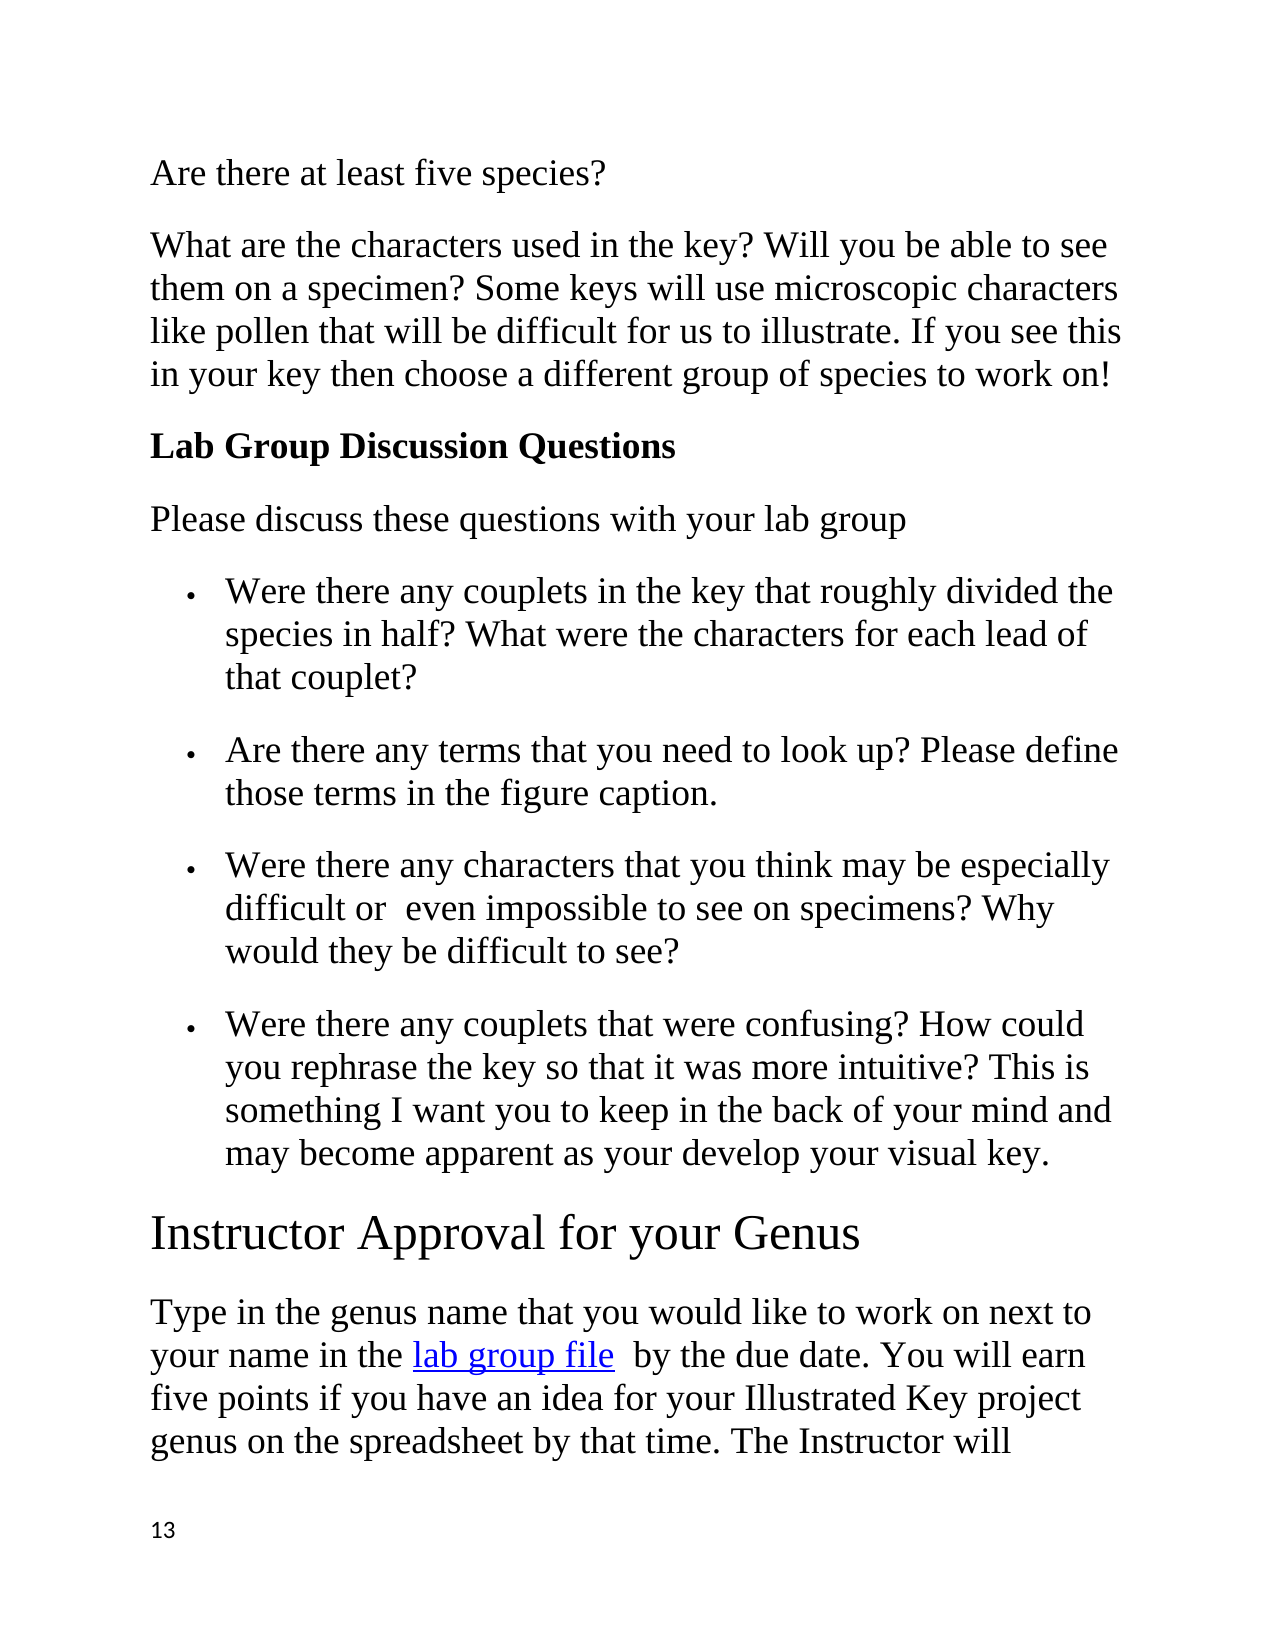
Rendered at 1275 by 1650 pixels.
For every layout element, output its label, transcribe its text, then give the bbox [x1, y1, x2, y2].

list Are there any terms that you need to look up? Please define those terms in the figure caption. [187, 727, 1125, 813]
text Are there at least five species? [150, 150, 1125, 193]
text Lab Group Discussion Questions [150, 424, 1125, 467]
text What are the characters used in the key? Will you be able to see them on a specimen? Some keys will use microscopic characters like pollen that will be difficult for us to illustrate. If you see this in your key then choose a different group of species to work on! [150, 222, 1125, 395]
text Instructor Approval for your Genus [150, 1203, 1125, 1260]
list Were there any couplets in the key that roughly divided the species in half? What were the characters for each lead of that couplet? [187, 568, 1125, 698]
list Were there any couplets that were confusing? How could you rephrase the key so that it was more intuitive? This is something I want you to keep in the back of your mind and may become apparent as your develop your visual key. [187, 1001, 1125, 1173]
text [150, 1289, 1125, 1462]
text Please discuss these questions with your lab group [150, 496, 1125, 539]
list Were there any characters that you think may be especially difficult or even impossible to see on specimens? Why would they be difficult to see? [187, 842, 1125, 972]
